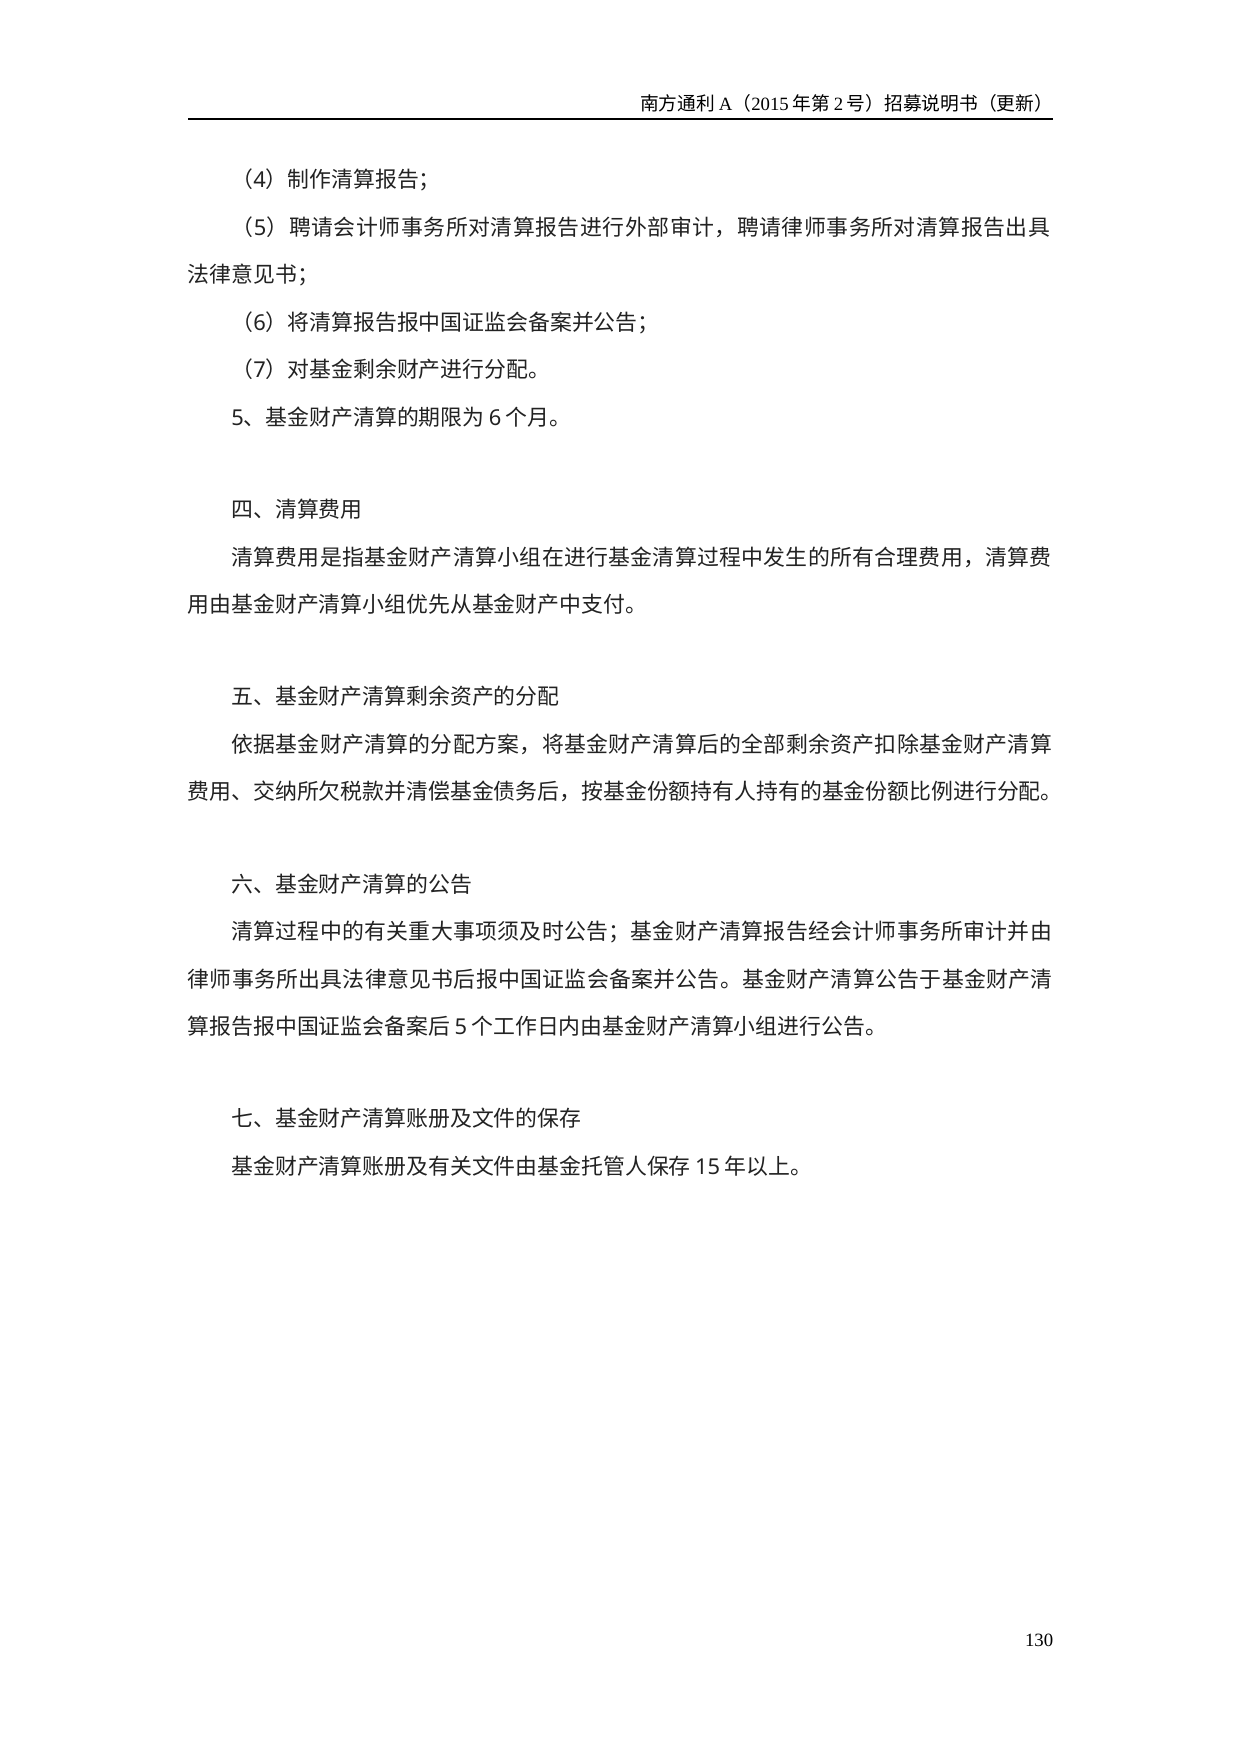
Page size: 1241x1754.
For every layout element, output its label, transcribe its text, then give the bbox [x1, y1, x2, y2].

text 六、基金财产清算的公告 [187, 867, 1053, 898]
text （7）对基金剩余财产进行分配。 [187, 352, 1053, 384]
text 七、基金财产清算账册及文件的保存 [187, 1101, 1053, 1133]
text 基金财产清算账册及有关文件由基金托管人保存15年以上。 [187, 1149, 1053, 1181]
text （6）将清算报告报中国证监会备案并公告； [187, 305, 1053, 336]
text 依据基金财产清算的分配方案，将基金财产清算后的全部剩余资产扣除基金财产清算费用、交纳所欠税款并清偿基金债务后，按基金份额持有人持有的基金份额比例进行分配。 [187, 727, 1053, 806]
text （4）制作清算报告； [187, 162, 1053, 194]
text 四、清算费用 [187, 492, 1053, 524]
text 清算费用是指基金财产清算小组在进行基金清算过程中发生的所有合理费用，清算费用由基金财产清算小组优先从基金财产中支付。 [187, 540, 1053, 619]
text （5）聘请会计师事务所对清算报告进行外部审计，聘请律师事务所对清算报告出具法律意见书； [187, 209, 1053, 289]
text 清算过程中的有关重大事项须及时公告；基金财产清算报告经会计师事务所审计并由律师事务所出具法律意见书后报中国证监会备案并公告。基金财产清算公告于基金财产清算报告报中国证监会备案后5个工作日内由基金财产清算小组进行公告。 [187, 914, 1053, 1041]
text 5、基金财产清算的期限为6个月。 [187, 400, 1053, 432]
text 五、基金财产清算剩余资产的分配 [187, 679, 1053, 711]
